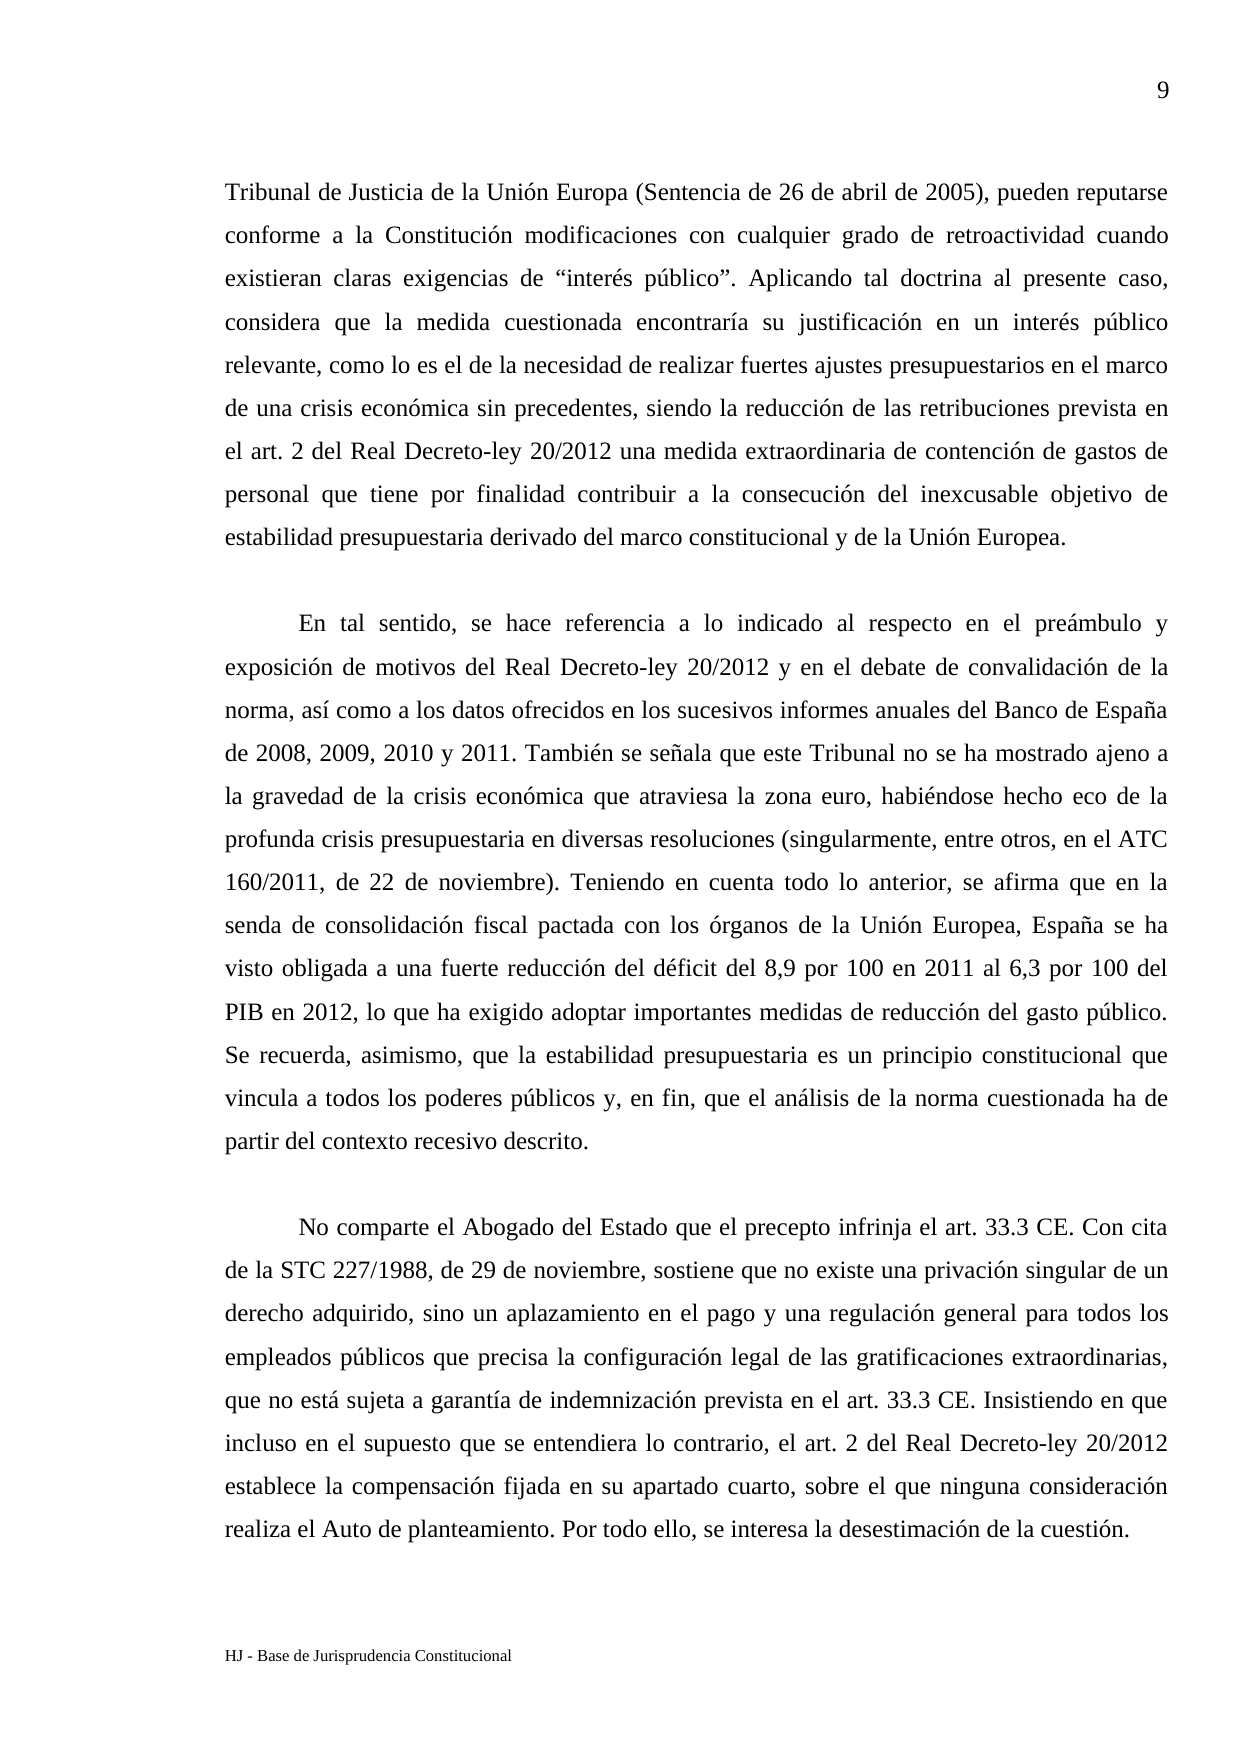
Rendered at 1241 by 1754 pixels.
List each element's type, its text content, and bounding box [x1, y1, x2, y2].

text En tal sentido, se hace referencia a lo indicado al respecto en el preámbulo y exposición de motivos del Real Decreto-ley 20/2012 y en el debate de convalidación de la norma, así como a los datos ofrecidos en los sucesivos informes anuales del Banco de España de 2008, 2009, 2010 y 2011. También se señala que este Tribunal no se ha mostrado ajeno a la gravedad de la crisis económica que atraviesa la zona euro, habiéndose hecho eco de la profunda crisis presupuestaria en diversas resoluciones (singularmente, entre otros, en el ATC 160/2011, de 22 de noviembre). Teniendo en cuenta todo lo anterior, se afirma que en la senda de consolidación fiscal pactada con los órganos de la Unión Europea, España se ha visto obligada a una fuerte reducción del déficit del 8,9 por 100 en 2011 al 6,3 por 100 del PIB en 2012, lo que ha exigido adoptar importantes medidas de reducción del gasto público. Se recuerda, asimismo, que la estabilidad presupuestaria es un principio constitucional que vincula a todos los poderes públicos y, en fin, que el análisis de la norma cuestionada ha de partir del contexto recesivo descrito. [224, 608, 1169, 1155]
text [224, 177, 1169, 551]
text No comparte el Abogado del Estado que el precepto infrinja el art. 33.3 CE. Con cita de la STC 227/1988, de 29 de noviembre, sostiene que no existe una privación singular de un derecho adquirido, sino un aplazamiento en el pago y una regulación general para todos los empleados públicos que precisa la configuración legal de las gratificaciones extraordinarias, que no está sujeta a garantía de indemnización prevista en el art. 33.3 CE. Insistiendo en que incluso en el supuesto que se entendiera lo contrario, el art. 2 del Real Decreto-ley 20/2012 establece la compensación fijada en su apartado cuarto, sobre el que ninguna consideración realiza el Auto de planteamiento. Por todo ello, se interesa la desestimación de la cuestión. [224, 1212, 1169, 1543]
